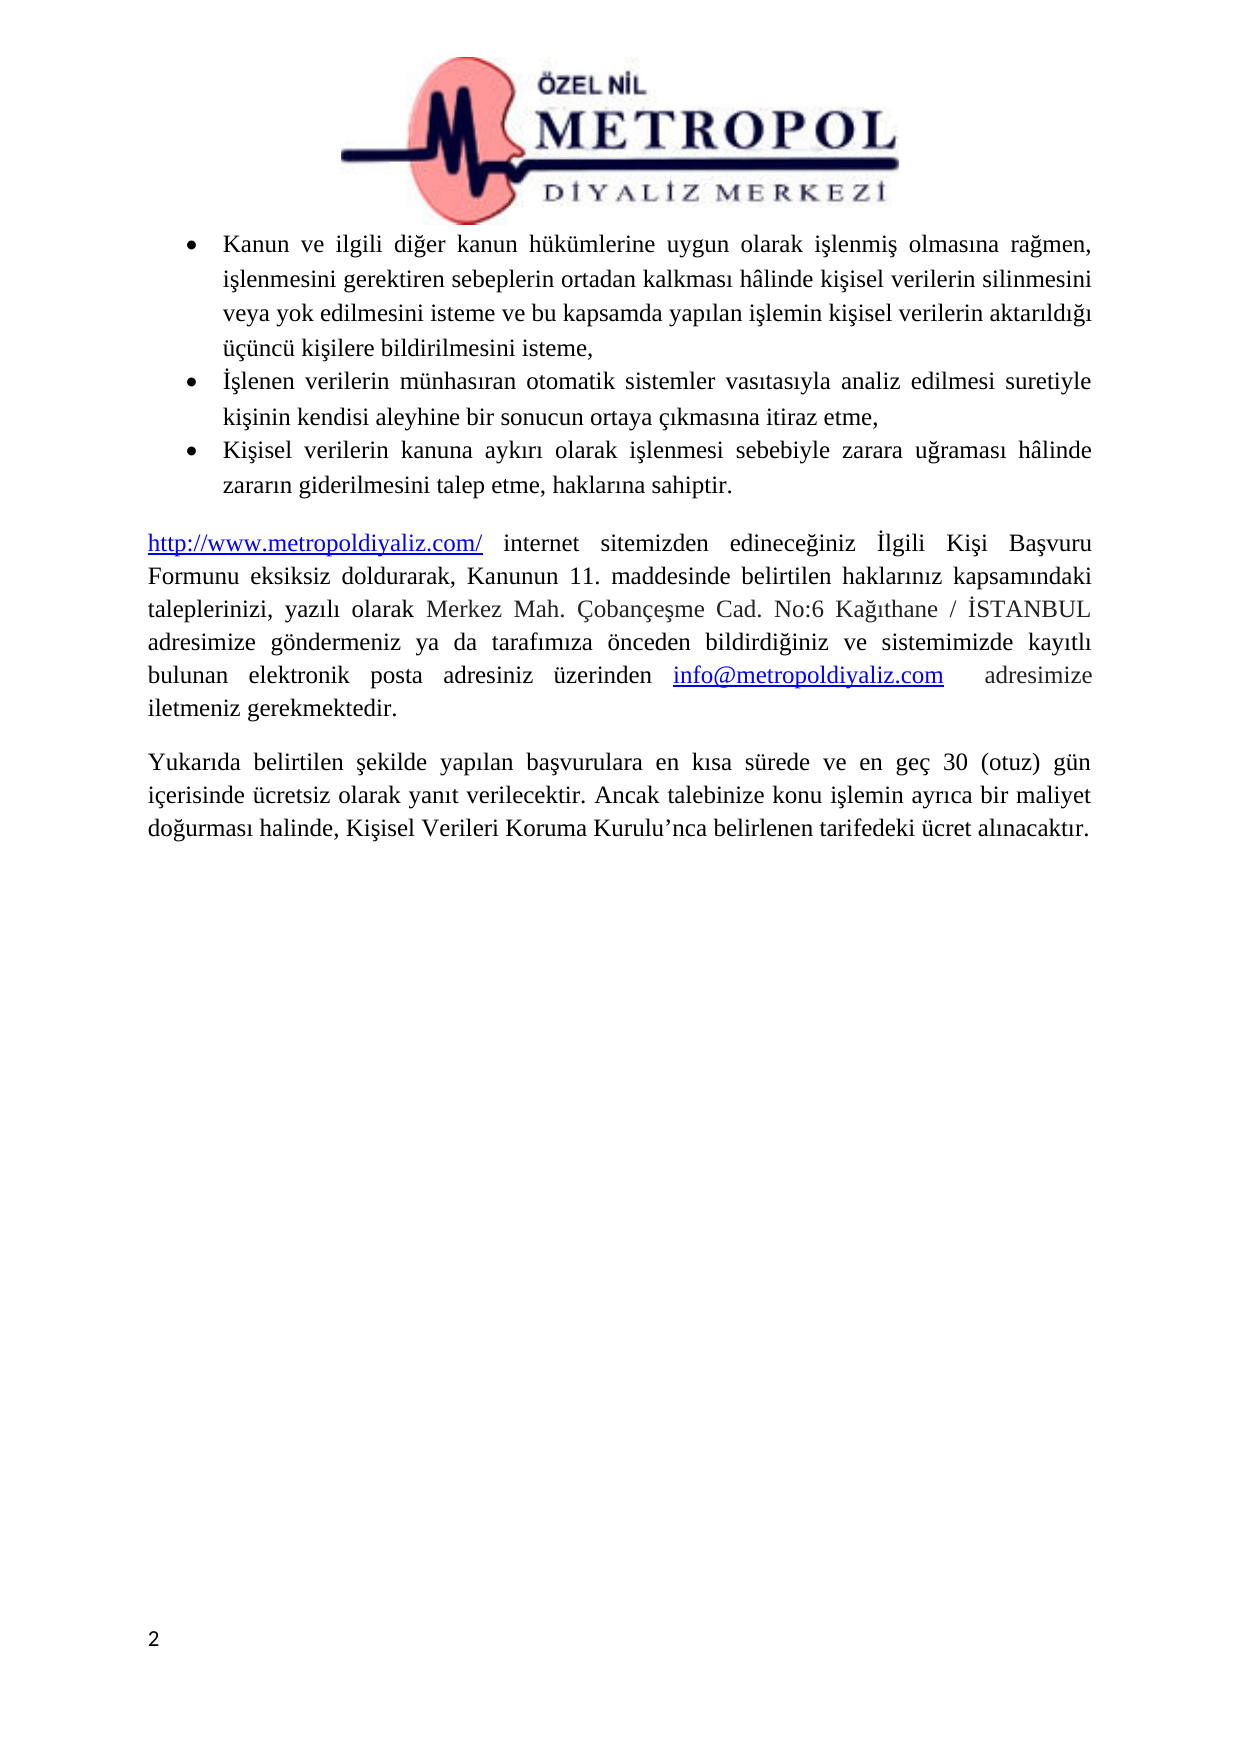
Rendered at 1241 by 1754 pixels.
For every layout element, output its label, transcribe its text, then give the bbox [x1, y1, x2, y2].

text http://www.metropoldiyaliz.com/ internet sitemizden edineceğiniz İlgili Kişi Başvuru Formunu eksiksiz doldurarak, Kanunun 11. maddesinde belirtilen haklarınız kapsamındaki taleplerinizi, yazılı olarak Merkez Mah. Çobançeşme Cad. No:6 Kağıthane / İSTANBUL adresimize göndermeniz ya da tarafımıza önceden bildirdiğiniz ve sistemimizde kayıtlı bulunan elektronik posta adresiniz üzerinden info@metropoldiyaliz.com adresimize iletmeniz gerekmektedir. [148, 528, 1093, 722]
picture [341, 57, 900, 225]
list Kişisel verilerin kanuna aykırı olarak işlenmesi sebebiyle zarara uğraması hâlinde zararın giderilmesini talep etme, haklarına sahiptir. [185, 430, 1093, 499]
list İşlenen verilerin münhasıran otomatik sistemler vasıtasıyla analiz edilmesi suretiyle kişinin kendisi aleyhine bir sonucun ortaya çıkmasına itiraz etme, [185, 362, 1093, 430]
list Kanun ve ilgili diğer kanun hükümlerine uygun olarak işlenmiş olmasına rağmen, işlenmesini gerektiren sebeplerin ortadan kalkması hâlinde kişisel verilerin silinmesini veya yok edilmesini isteme ve bu kapsamda yapılan işlemin kişisel verilerin aktarıldığı üçüncü kişilere bildirilmesini isteme, [185, 224, 1093, 362]
text Yukarıda belirtilen şekilde yapılan başvurulara en kısa sürede ve en geç 30 (otuz) gün içerisinde ücretsiz olarak yanıt verilecektir. Ancak talebinize konu işlemin ayrıca bir maliyet doğurması halinde, Kişisel Verileri Koruma Kurulu’nca belirlenen tarifedeki ücret alınacaktır. [148, 747, 1093, 842]
